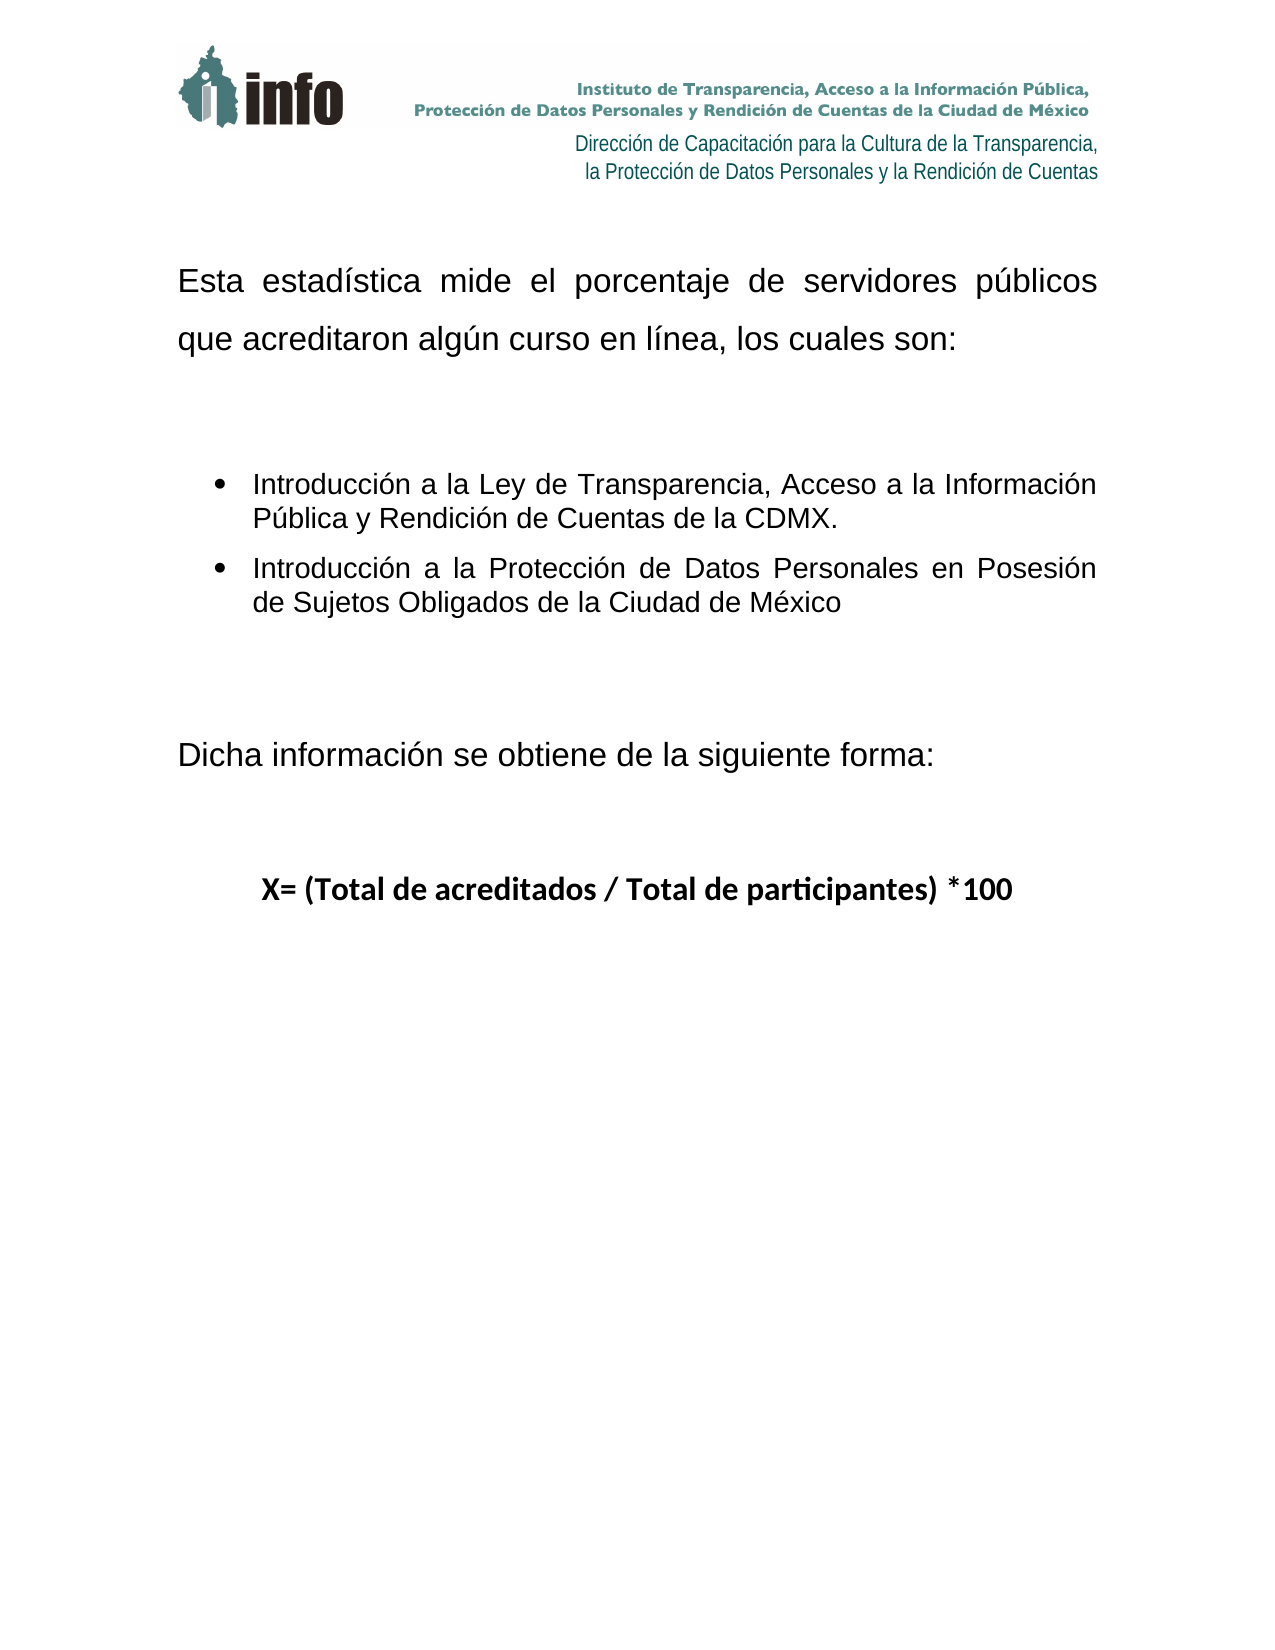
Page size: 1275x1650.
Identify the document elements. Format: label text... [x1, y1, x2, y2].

list Introducción a la Protección de Datos Personales en Posesión de Sujetos Obligados de la Ciudad de México [215, 551, 1098, 618]
picture [175, 42, 1093, 130]
text Dicha información se obtiene de la siguiente forma: [177, 735, 1098, 774]
text Esta estadística mide el porcentaje de servidores públicos que acreditaron algún curso en línea, los cuales son: [177, 261, 1098, 357]
list Introducción a la Ley de Transparencia, Acceso a la Información Pública y Rendición de Cuentas de la CDMX. [215, 467, 1098, 534]
text X= (Total de acreditados / Total de participantes) *100 [177, 868, 1098, 909]
